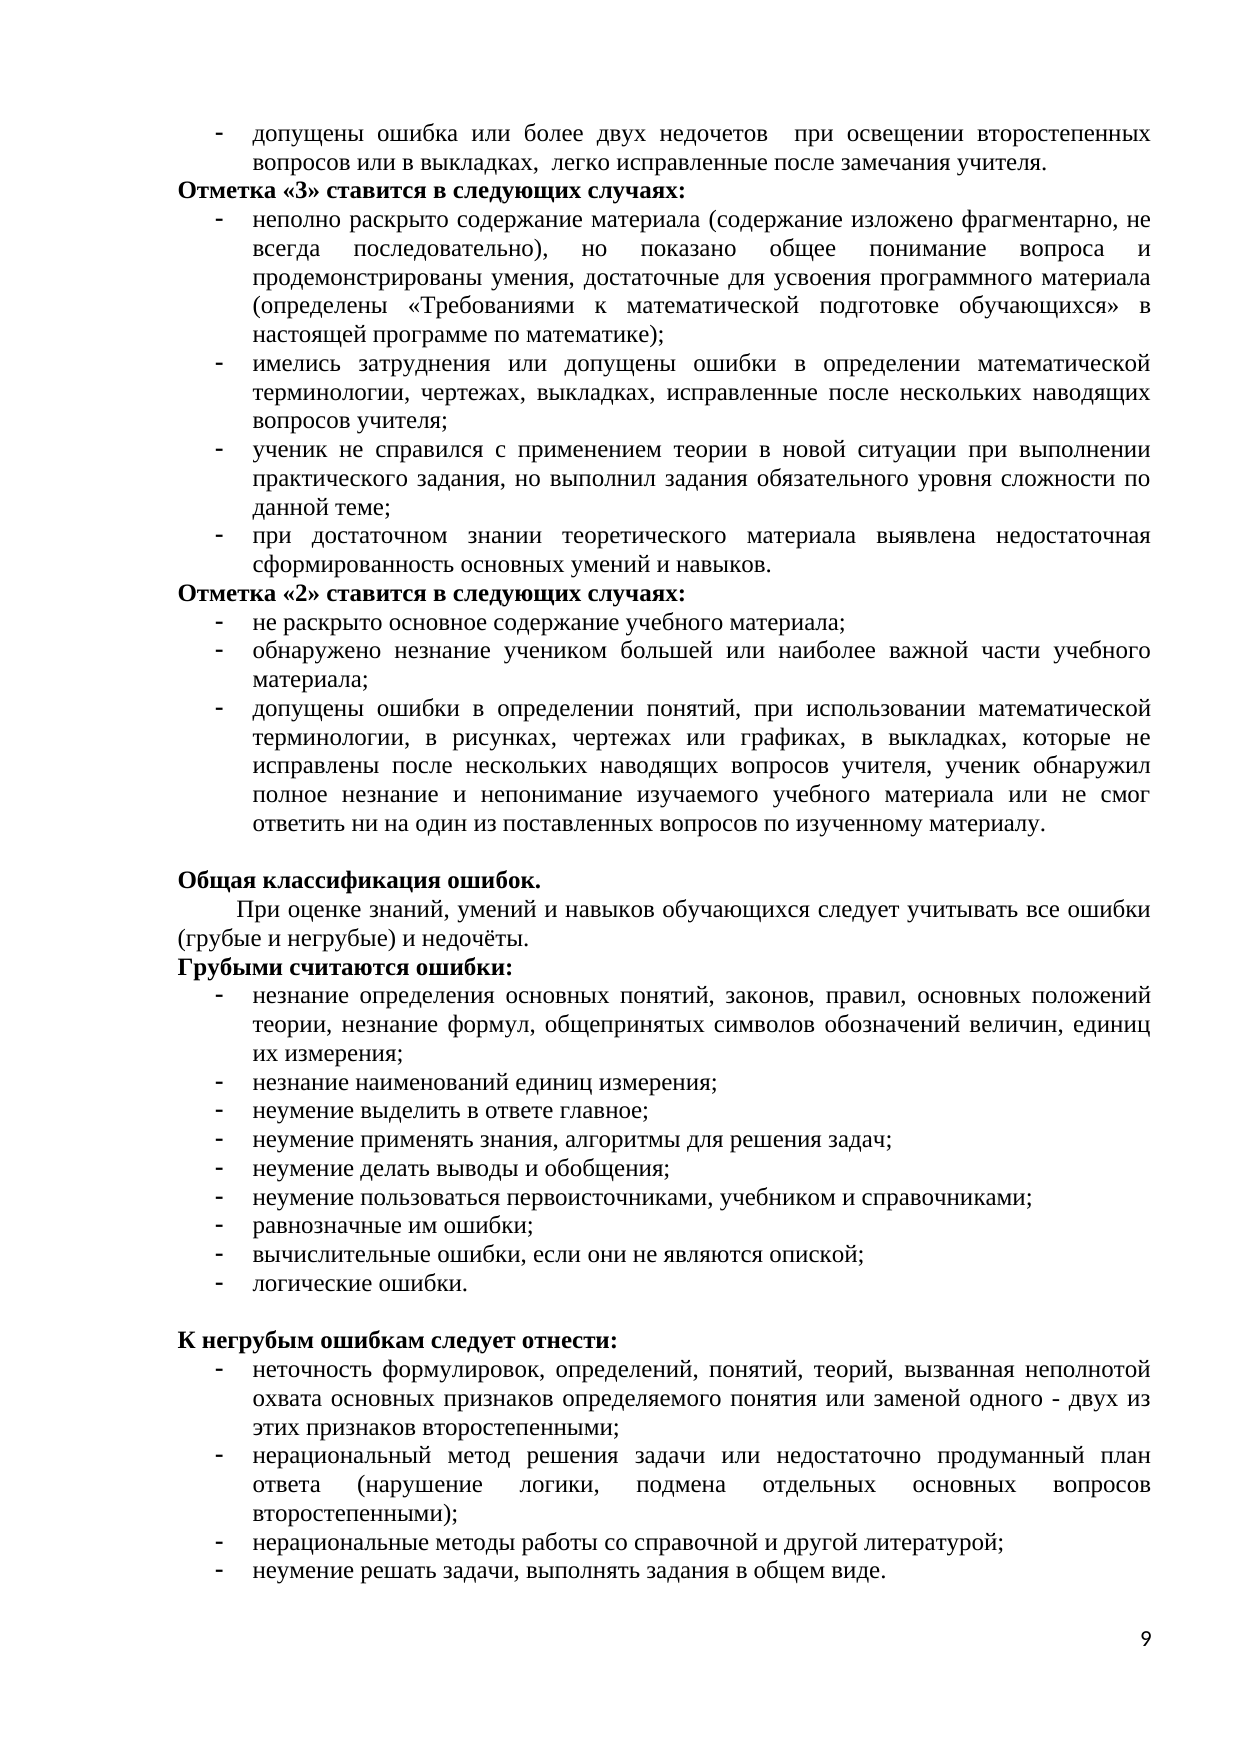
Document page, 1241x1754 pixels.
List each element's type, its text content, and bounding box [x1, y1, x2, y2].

list неумение выделить в ответе главное; [215, 1096, 1152, 1124]
list ученик не справился с применением теории в новой ситуации при выполнении практического задания, но выполнил задания обязательного уровня сложности по данной теме; [215, 434, 1152, 521]
text Отметка «2» ставится в следующих случаях: [177, 578, 1152, 607]
list вычислительные ошибки, если они не являются опиской; [215, 1239, 1152, 1268]
list обнаружено незнание учеником большей или наиболее важной части учебного материала; [215, 636, 1152, 693]
text К негрубым ошибкам следует отнести: [177, 1326, 1152, 1354]
list неполно раскрыто содержание материала (содержание изложено фрагментарно, не всегда последовательно), но показано общее понимание вопроса и продемонстрированы умения, достаточные для усвоения программного материала (определены «Требованиями к математической подготовке обучающихся» в настоящей программе по математике); [215, 204, 1152, 348]
list незнание наименований единиц измерения; [215, 1067, 1152, 1096]
list неумение делать выводы и обобщения; [215, 1153, 1152, 1182]
list нерациональные методы работы со справочной и другой литературой; [215, 1527, 1152, 1556]
text При оценке знаний, умений и навыков обучающихся следует учитывать все ошибки (грубые и негрубые) и недочёты. [177, 894, 1152, 952]
list неумение решать задачи, выполнять задания в общем виде. [215, 1556, 1152, 1584]
text Отметка «3» ставится в следующих случаях: [177, 176, 1152, 204]
list допущены ошибки в определении понятий, при использовании математической терминологии, в рисунках, чертежах или графиках, в выкладках, которые не исправлены после нескольких наводящих вопросов учителя, ученик обнаружил полное незнание и непонимание изучаемого учебного материала или не смог ответить ни на один из поставленных вопросов по изученному материалу. [215, 693, 1152, 837]
list неумение пользоваться первоисточниками, учебником и справочниками; [215, 1182, 1152, 1211]
list неточность формулировок, определений, понятий, теорий, вызванная неполнотой охвата основных признаков определяемого понятия или заменой одного - двух из этих признаков второстепенными; [215, 1354, 1152, 1441]
list при достаточном знании теоретического материала выявлена недостаточная сформированность основных умений и навыков. [215, 521, 1152, 578]
list допущены ошибка или более двух недочетов при освещении второстепенных вопросов или в выкладках, легко исправленные после замечания учителя. [215, 118, 1152, 176]
list незнание определения основных понятий, законов, правил, основных положений теории, незнание формул, общепринятых символов обозначений величин, единиц их измерения; [215, 981, 1152, 1067]
list равнозначные им ошибки; [215, 1211, 1152, 1239]
text Общая классификация ошибок. [177, 866, 1152, 894]
list не раскрыто основное содержание учебного материала; [215, 607, 1152, 636]
list логические ошибки. [215, 1268, 1152, 1297]
text Грубыми считаются ошибки: [177, 952, 1152, 981]
list неумение применять знания, алгоритмы для решения задач; [215, 1124, 1152, 1153]
list имелись затруднения или допущены ошибки в определении математической терминологии, чертежах, выкладках, исправленные после нескольких наводящих вопросов учителя; [215, 348, 1152, 434]
list нерациональный метод решения задачи или недостаточно продуманный план ответа (нарушение логики, подмена отдельных основных вопросов второстепенными); [215, 1441, 1152, 1527]
